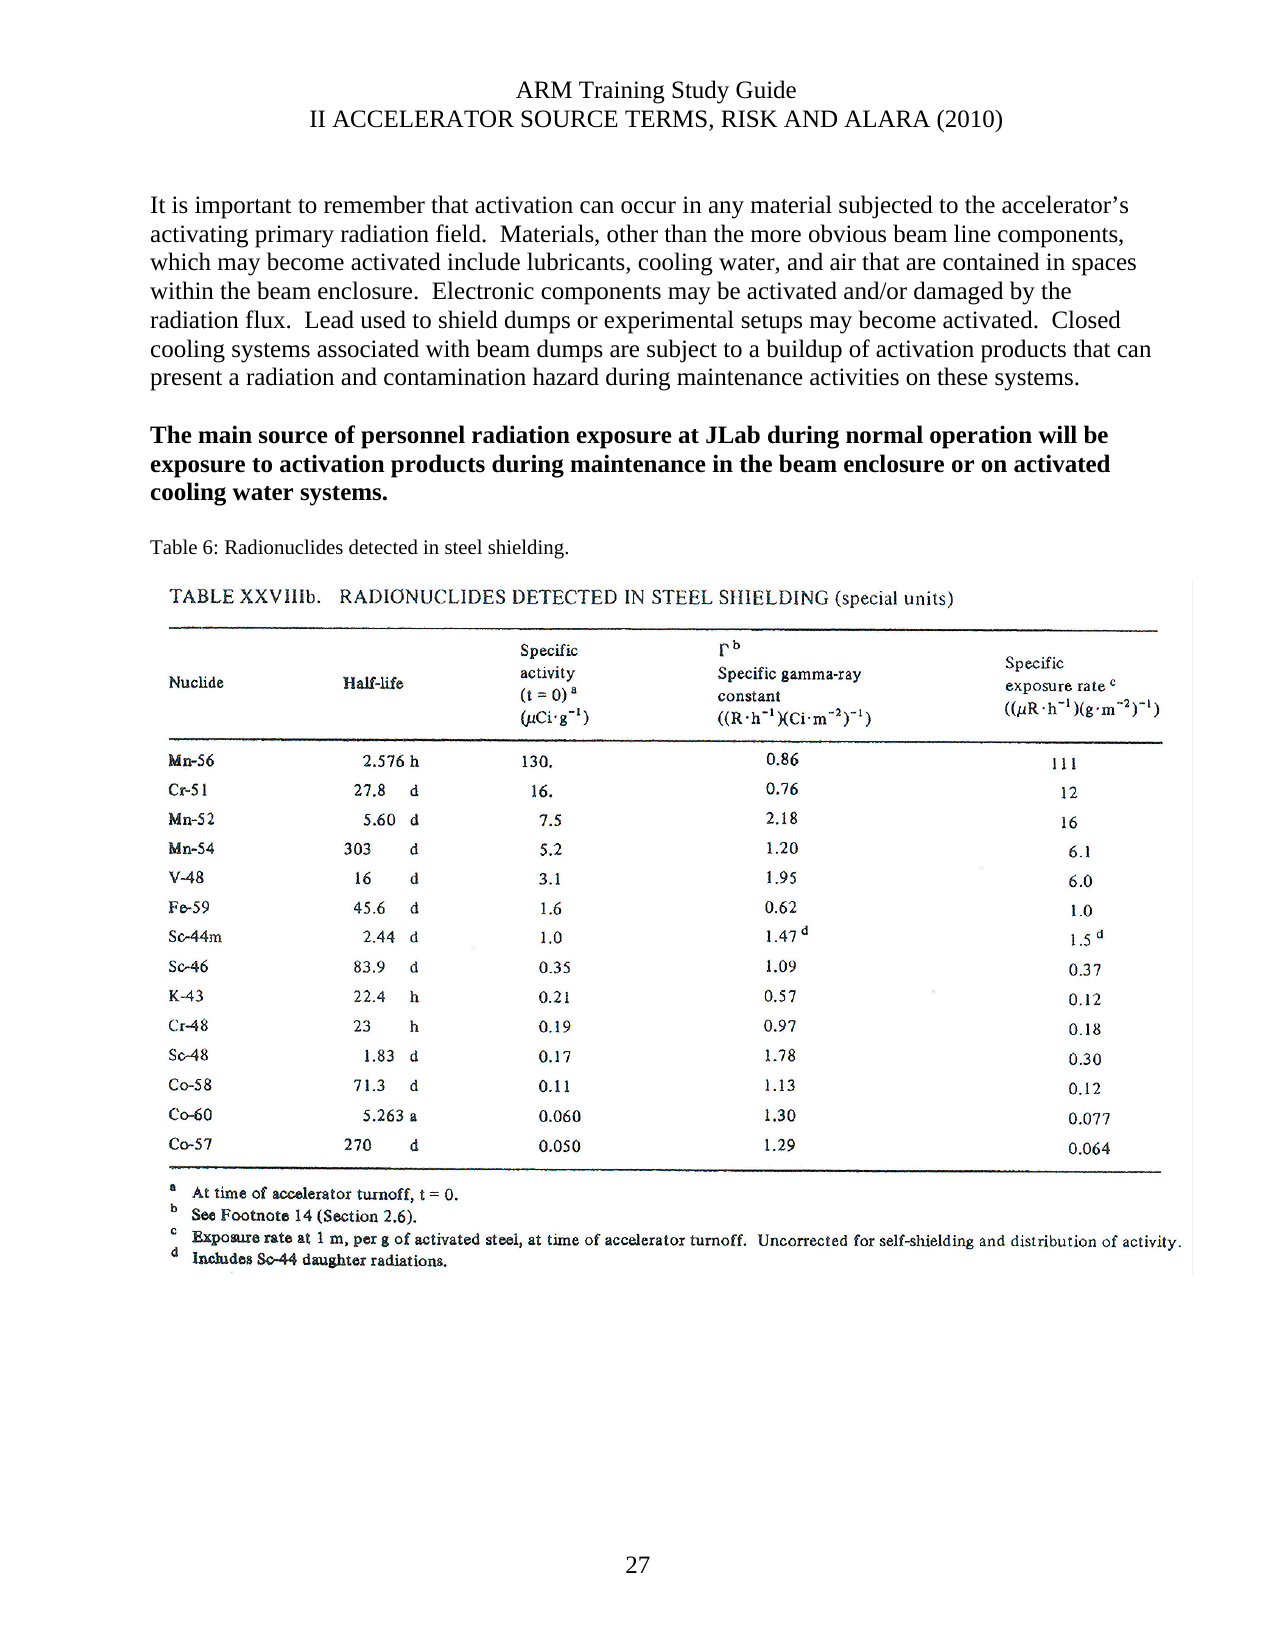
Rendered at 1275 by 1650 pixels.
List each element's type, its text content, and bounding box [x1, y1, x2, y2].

text The main source of personnel radiation exposure at JLab during normal operation will be exposure to activation products during maintenance in the beam enclosure or on activated cooling water systems. [150, 420, 1162, 506]
text Table 6: Radionuclides detected in steel shielding. [150, 535, 1162, 559]
text It is important to remember that activation can occur in any material subjected to the accelerator’s activating primary radiation field. Materials, other than the more obvious beam line components, which may become activated include lubricants, cooling water, and air that are contained in spaces within the beam enclosure. Electronic components may be activated and/or damaged by the radiation flux. Lead used to shield dumps or experimental setups may become activated. Closed cooling systems associated with beam dumps are subject to a buildup of activation products that can present a radiation and contamination hazard during maintenance activities on these systems. [150, 190, 1162, 391]
